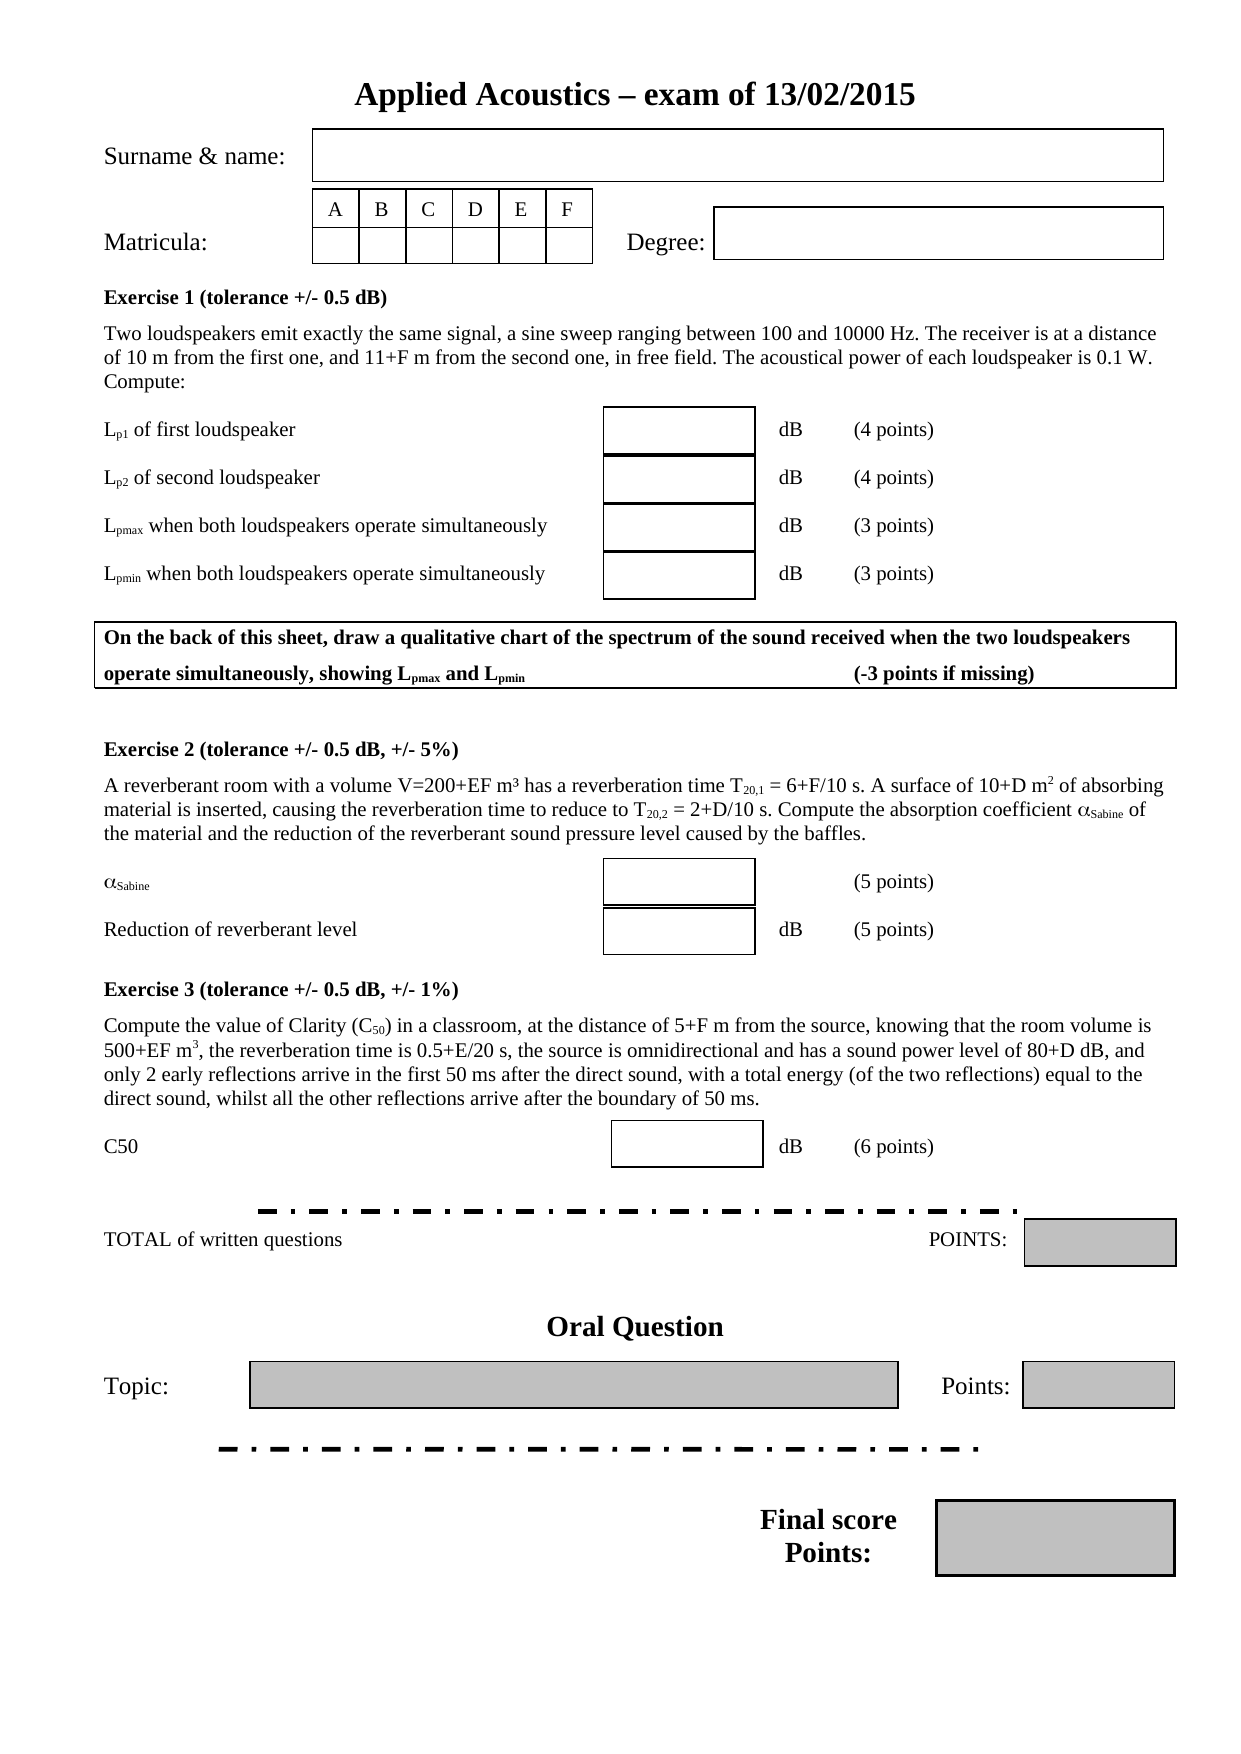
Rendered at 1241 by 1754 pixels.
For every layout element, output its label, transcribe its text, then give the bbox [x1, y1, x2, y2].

text Reduction of reverberant level dB (5 points) [756, 917, 1167, 941]
text Lp2 of second loudspeaker dB (4 points) [756, 465, 1167, 489]
text Lpmin when both loudspeakers operate simultaneously dB (3 points) [103, 561, 603, 585]
text Sabine (5 points) [103, 869, 603, 893]
subtitle Oral Question [103, 1309, 1167, 1343]
text Topic: Points: [899, 1371, 1022, 1400]
text Reduction of reverberant level dB (5 points) [103, 917, 603, 941]
text Lpmax when both loudspeakers operate simultaneously dB (3 points) [103, 513, 603, 537]
text Surname & name: [103, 141, 312, 170]
text Matricula: Degree: [103, 227, 312, 256]
text Topic: Points: [103, 1371, 249, 1400]
text Two loudspeakers emit exactly the same signal, a sine sweep ranging between 100 and 10000 Hz. The receiver is at a distance of 10 m from the first one, and 11+F m from the second one, in free field. The acoustical power of each loudspeaker is 0.1 W. [103, 321, 1167, 369]
text Exercise 1 (tolerance +/- 0.5 dB) [103, 285, 1167, 309]
text TOTAL of written questions POINTS: [103, 1227, 1024, 1251]
text Sabine (5 points) [756, 869, 1167, 893]
text Lpmax when both loudspeakers operate simultaneously dB (3 points) [756, 513, 1167, 537]
text Lp2 of second loudspeaker dB (4 points) [103, 465, 603, 489]
text A reverberant room with a volume V=200+EF m³ has a reverberation time T20,1 = 6+F/10 s. A surface of 10+D m2 of absorbing material is inserted, causing the reverberation time to reduce to T20,2 = 2+D/10 s. Compute the absorption coefficient Sabine of the material and the reduction of the reverberant sound pressure level caused by the baffles. [103, 773, 1167, 845]
text C50 dB (6 points) [764, 1134, 1167, 1158]
text Lpmin when both loudspeakers operate simultaneously dB (3 points) [756, 561, 1167, 585]
text Exercise 2 (tolerance +/- 0.5 dB, +/- 5%) [103, 737, 1167, 761]
subtitle Applied Acoustics – exam of 13/02/2015 [103, 74, 1167, 112]
text Exercise 3 (tolerance +/- 0.5 dB, +/- 1%) [103, 977, 1167, 1001]
text Compute the value of Clarity (C50) in a classroom, at the distance of 5+F m from the source, knowing that the room volume is 500+EF m3, the reverberation time is 0.5+E/20 s, the source is omnidirectional and has a sound power level of 80+D dB, and only 2 early reflections arrive in the first 50 ms after the direct sound, with a total energy (of the two reflections) equal to the direct sound, whilst all the other reflections arrive after the boundary of 50 ms. [103, 1013, 1167, 1110]
text C50 dB (6 points) [103, 1134, 611, 1158]
text Matricula: Degree: [593, 227, 713, 256]
text Lp1 of first loudspeaker dB (4 points) [103, 417, 603, 441]
text Compute: [103, 369, 1167, 393]
text On the back of this sheet, draw a qualitative chart of the spectrum of the sound received when the two loudspeakers operate simultaneously, showing Lpmax and Lpmin (-3 points if missing) [95, 623, 1175, 687]
text Lp1 of first loudspeaker dB (4 points) [756, 417, 1167, 441]
